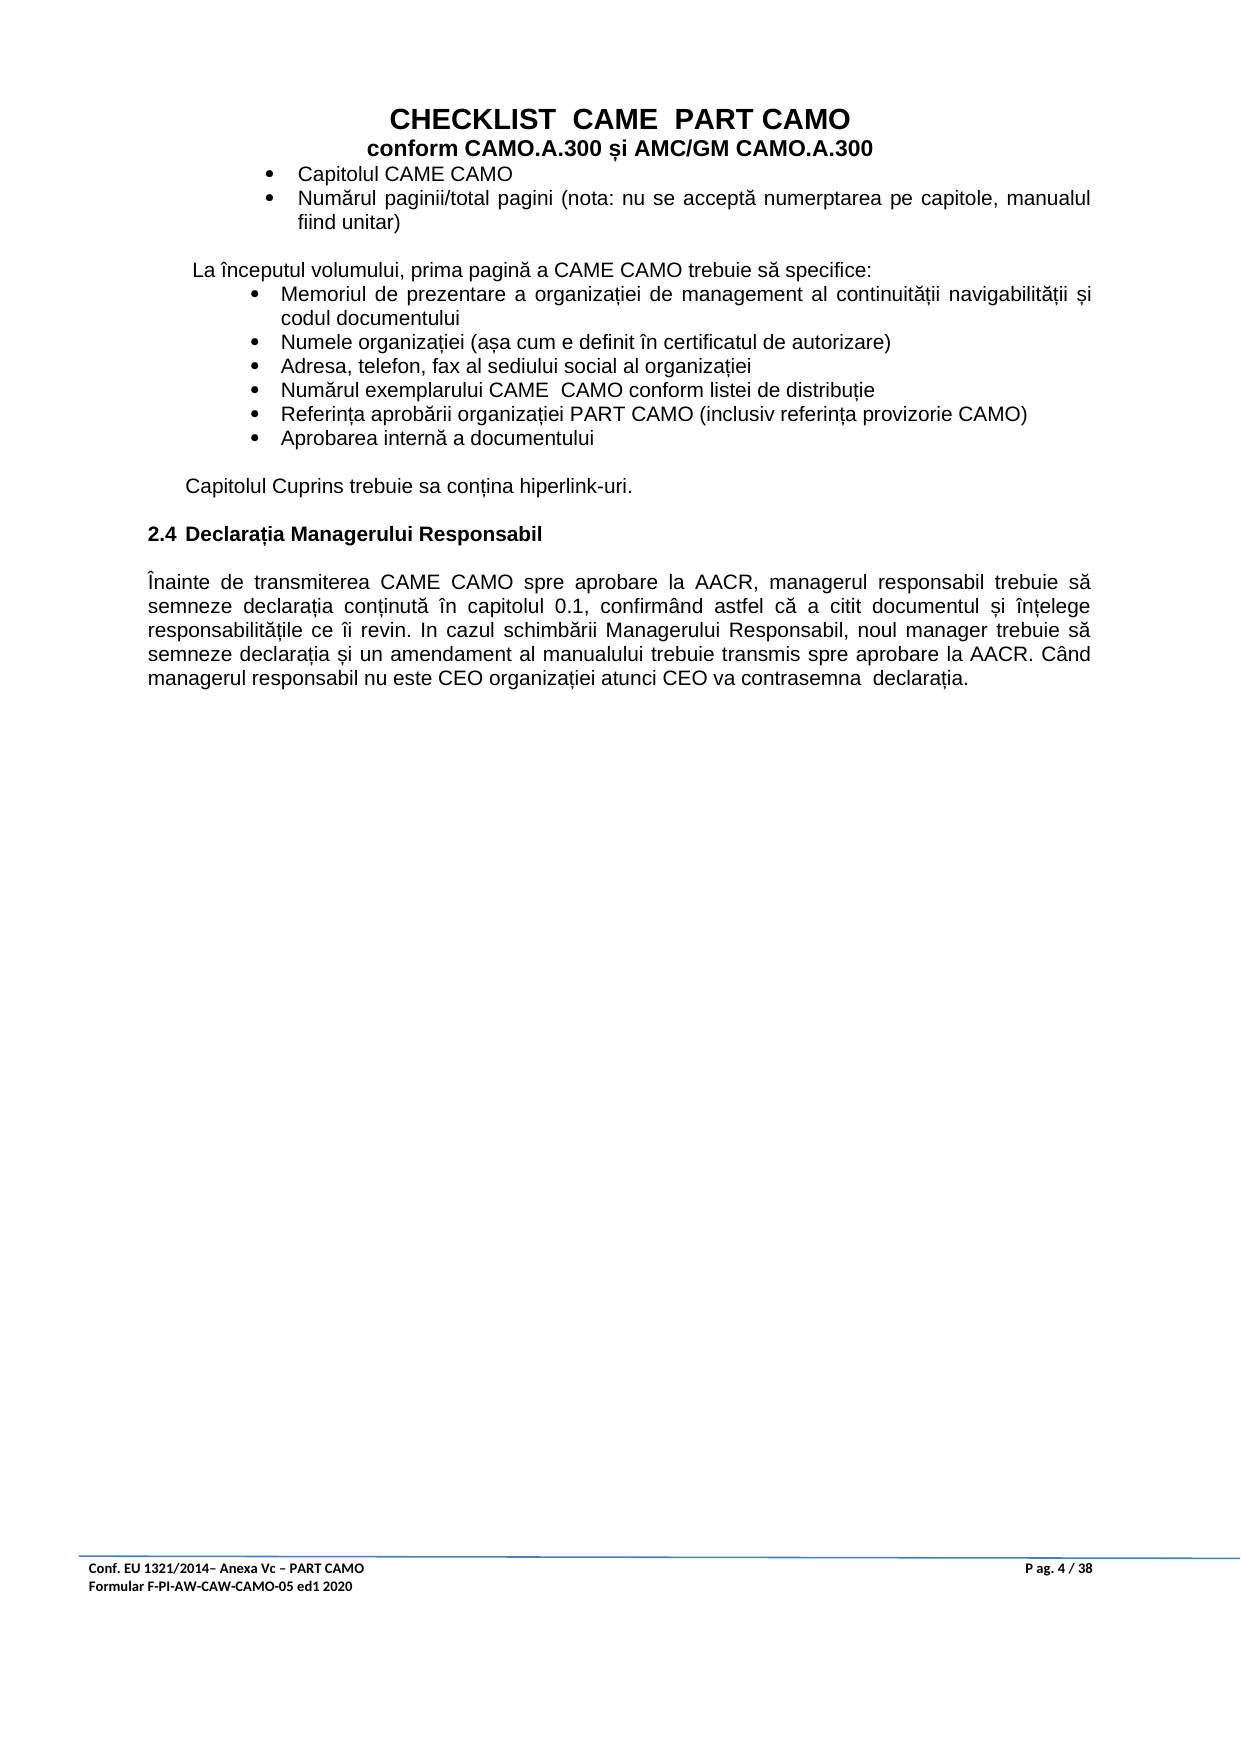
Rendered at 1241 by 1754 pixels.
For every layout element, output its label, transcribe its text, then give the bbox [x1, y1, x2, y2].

list Memoriul de prezentare a organizației de management al continuității navigabilității și codul documentului [251, 282, 1092, 330]
list Numele organizației (așa cum e definit în certificatul de autorizare) [251, 330, 1092, 354]
list Numărul exemplarului CAME CAMO conform listei de distribuție [251, 378, 1092, 402]
text La începutul volumului, prima pagină a CAME CAMO trebuie să specifice: [148, 258, 1092, 282]
list Aprobarea internă a documentului [251, 426, 1092, 450]
list Referința aprobării organizației PART CAMO (inclusiv referința provizorie CAMO) [251, 402, 1092, 426]
list Numărul paginii/total pagini (nota: nu se acceptă numerptarea pe capitole, manualul fiind unitar) [266, 186, 1092, 234]
list Capitolul CAME CAMO [266, 162, 1092, 186]
text Înainte de transmiterea CAME CAMO spre aprobare la AACR, managerul responsabil trebuie să semneze declarația conținută în capitolul 0.1, confirmând astfel că a citit documentul și înțelege responsabilitățile ce îi revin. In cazul schimbării Managerului Responsabil, noul manager trebuie să semneze declarația și un amendament al manualului trebuie transmis spre aprobare la AACR. Când managerul responsabil nu este CEO organizației atunci CEO va contrasemna declarația. [148, 570, 1092, 690]
list Declarația Managerului Responsabil [148, 522, 1092, 546]
text Capitolul Cuprins trebuie sa conțina hiperlink-uri. [185, 474, 1092, 498]
list Adresa, telefon, fax al sediului social al organizației [251, 354, 1092, 378]
